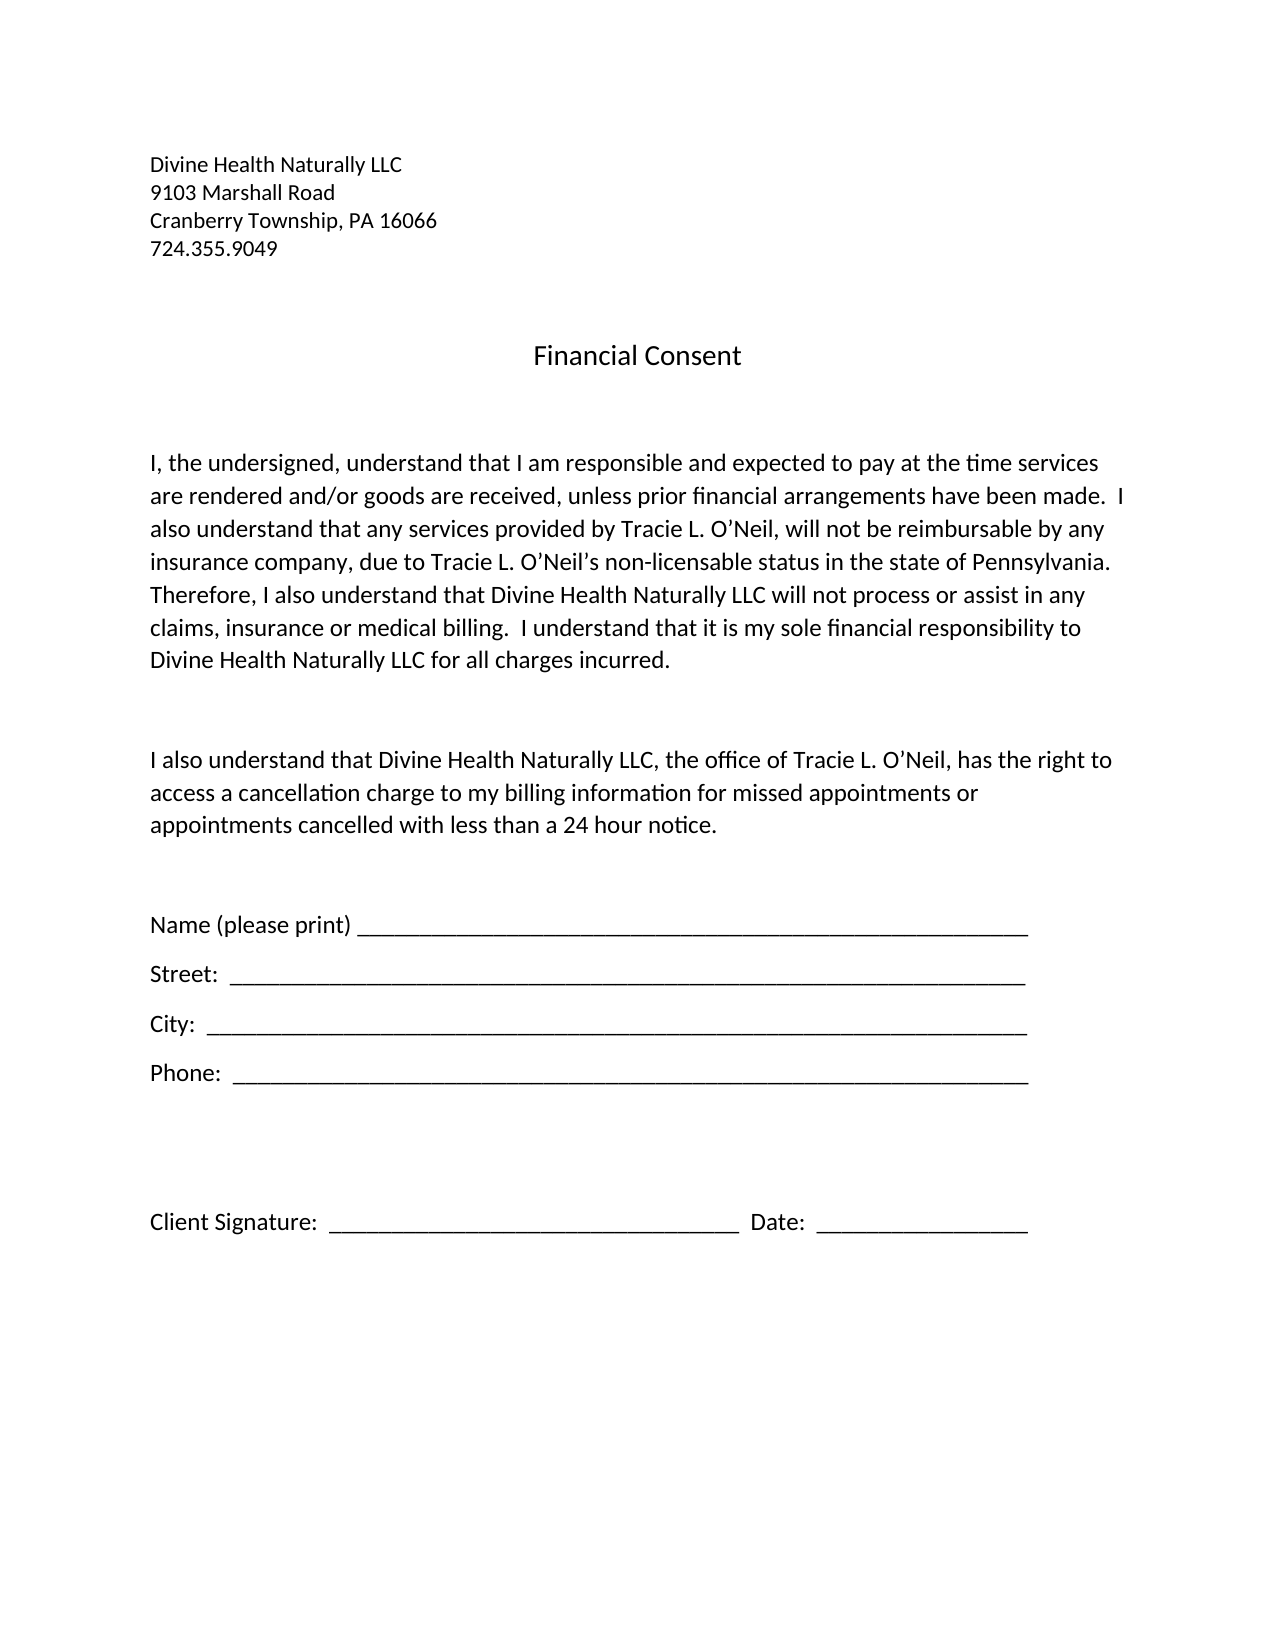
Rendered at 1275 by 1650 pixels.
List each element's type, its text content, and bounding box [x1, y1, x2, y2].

text Name (please print) ______________________________________________________ [150, 909, 1125, 939]
text Cranberry Township, PA 16066 [150, 206, 1125, 234]
text 724.355.9049 [150, 234, 1125, 262]
text I also understand that Divine Health Naturally LLC, the office of Tracie L. O’Neil, has the right to access a cancellation charge to my billing information for missed appointments or appointments cancelled with less than a 24 hour notice. [150, 744, 1125, 840]
text Divine Health Naturally LLC [150, 150, 1125, 178]
text Street: ________________________________________________________________ [150, 958, 1125, 989]
text Financial Consent [150, 337, 1125, 373]
text 9103 Marshall Road [150, 178, 1125, 206]
text Phone: ________________________________________________________________ [150, 1058, 1125, 1088]
text City: __________________________________________________________________ [150, 1008, 1125, 1038]
text I, the undersigned, understand that I am responsible and expected to pay at the time services are rendered and/or goods are received, unless prior financial arrangements have been made. I also understand that any services provided by Tracie L. O’Neil, will not be reimbursable by any insurance company, due to Tracie L. O’Neil’s non-licensable status in the state of Pennsylvania. Therefore, I also understand that Divine Health Naturally LLC will not process or assist in any claims, insurance or medical billing. I understand that it is my sole financial responsibility to Divine Health Naturally LLC for all charges incurred. [150, 447, 1125, 675]
text Client Signature: _________________________________ Date: _________________ [150, 1206, 1125, 1237]
